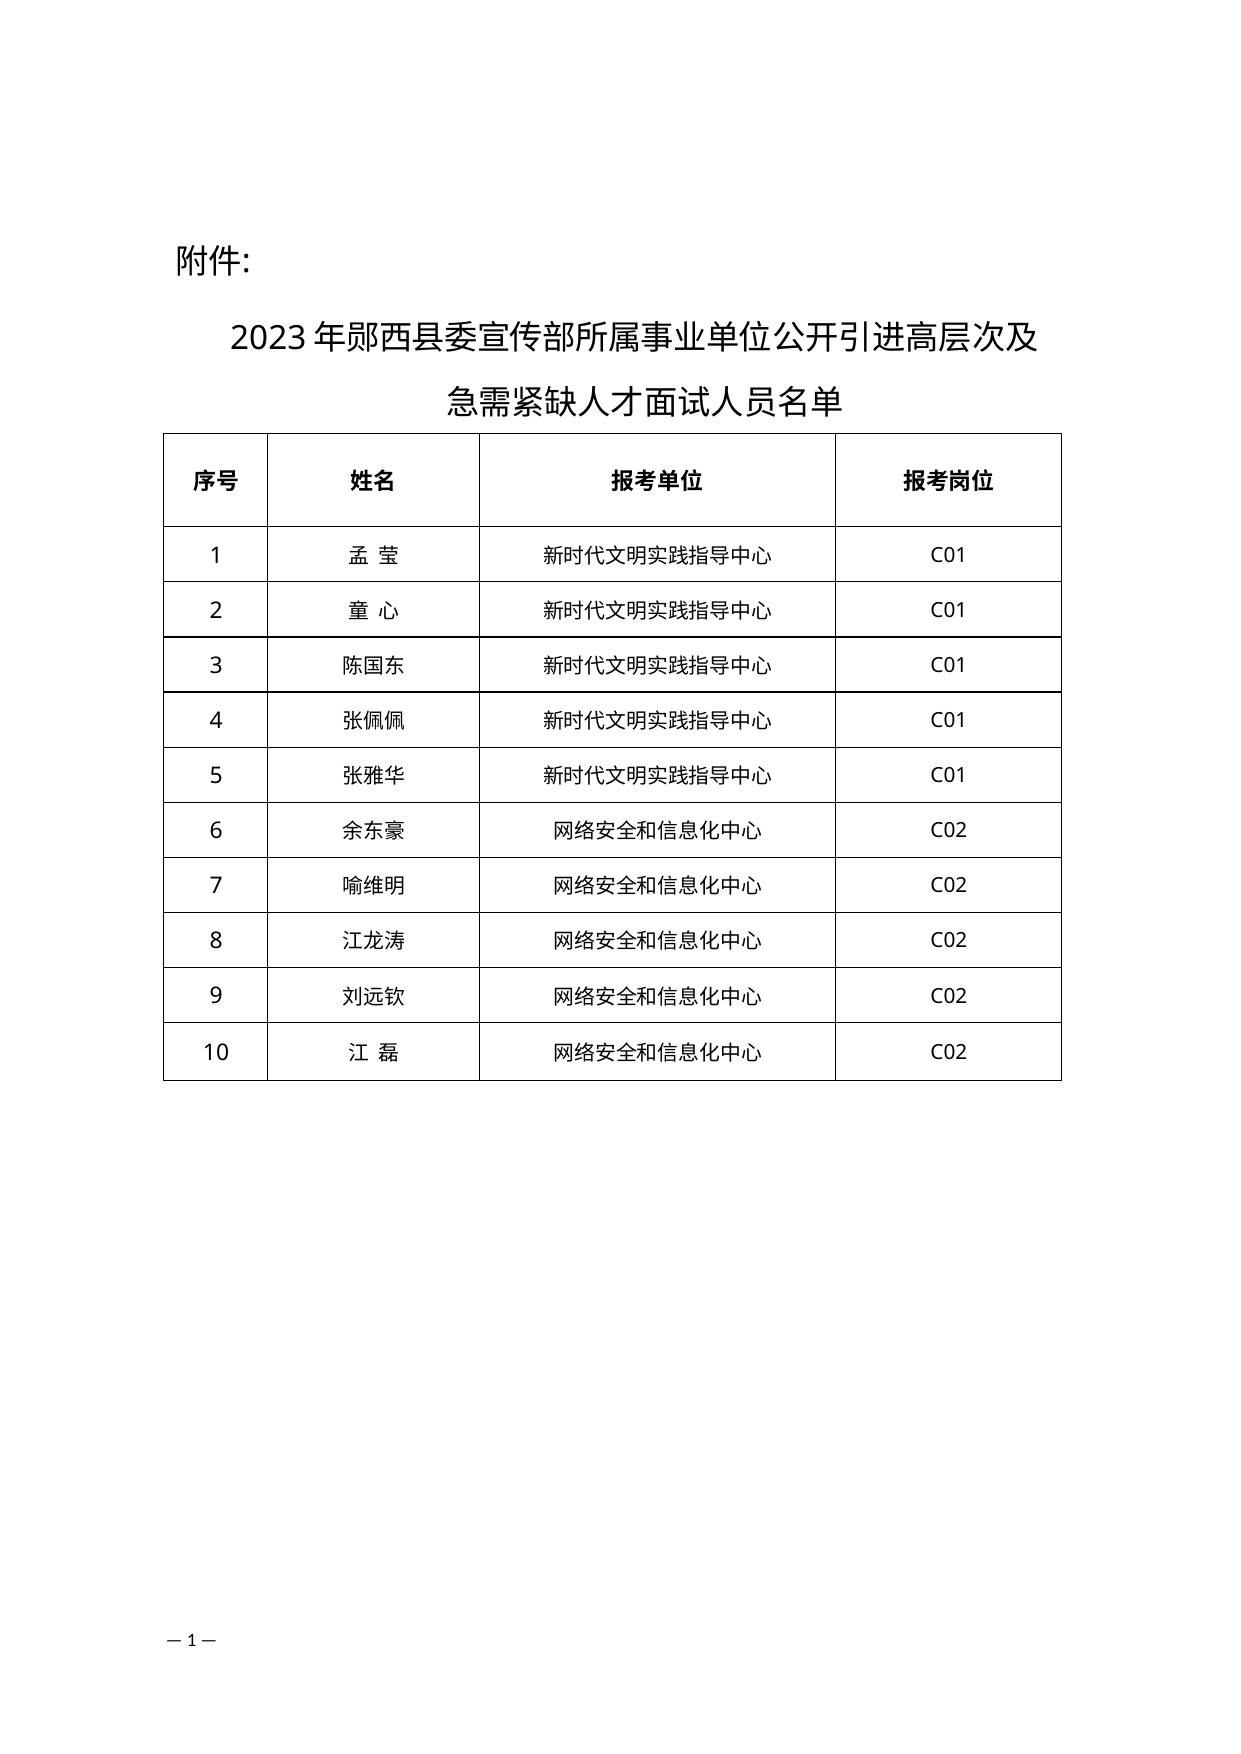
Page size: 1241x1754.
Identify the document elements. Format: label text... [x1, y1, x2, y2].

table_cell 张雅华 [268, 748, 479, 802]
table_header 附件: [164, 217, 1062, 302]
table_cell C01 [836, 582, 1061, 636]
table_cell 序号 [164, 434, 267, 526]
table_cell 2023年郧西县委宣传部所属事业单位公开引进高层次及 急需紧缺人才面试人员名单 [164, 303, 1062, 432]
table_cell 网络安全和信息化中心 [480, 858, 835, 912]
table_cell 9 [164, 968, 267, 1022]
table_cell 2 [164, 582, 267, 636]
table_cell C02 [836, 1023, 1061, 1080]
table_cell 张佩佩 [268, 693, 479, 747]
table_cell 报考岗位 [836, 434, 1061, 526]
table_cell 网络安全和信息化中心 [480, 1023, 835, 1080]
table_cell 网络安全和信息化中心 [480, 968, 835, 1022]
table_cell 姓名 [268, 434, 479, 526]
table_cell 网络安全和信息化中心 [480, 803, 835, 857]
table_cell C02 [836, 968, 1061, 1022]
table_cell 4 [164, 693, 267, 747]
table_cell C02 [836, 858, 1061, 912]
table_cell 陈国东 [268, 638, 479, 691]
table_cell 新时代文明实践指导中心 [480, 638, 835, 691]
table_cell 新时代文明实践指导中心 [480, 582, 835, 636]
table_cell 新时代文明实践指导中心 [480, 748, 835, 802]
table_cell 7 [164, 858, 267, 912]
table_cell C02 [836, 913, 1061, 967]
table_cell 1 [164, 527, 267, 581]
table_cell 报考单位 [480, 434, 835, 526]
table_cell 余东豪 [268, 803, 479, 857]
table_cell 5 [164, 748, 267, 802]
table_cell 江龙涛 [268, 913, 479, 967]
table_cell 江 磊 [268, 1023, 479, 1080]
table_cell 喻维明 [268, 858, 479, 912]
table_cell 童 心 [268, 582, 479, 636]
table_cell 10 [164, 1023, 267, 1080]
table_cell 孟 莹 [268, 527, 479, 581]
table_cell 网络安全和信息化中心 [480, 913, 835, 967]
table_cell C01 [836, 638, 1061, 691]
table_cell 刘远钦 [268, 968, 479, 1022]
table_cell C01 [836, 748, 1061, 802]
table_cell 新时代文明实践指导中心 [480, 693, 835, 747]
table_cell 新时代文明实践指导中心 [480, 527, 835, 581]
table_cell 8 [164, 913, 267, 967]
table_cell C01 [836, 693, 1061, 747]
table_cell 3 [164, 638, 267, 691]
table_cell C02 [836, 803, 1061, 857]
table_cell 6 [164, 803, 267, 857]
table_cell C01 [836, 527, 1061, 581]
